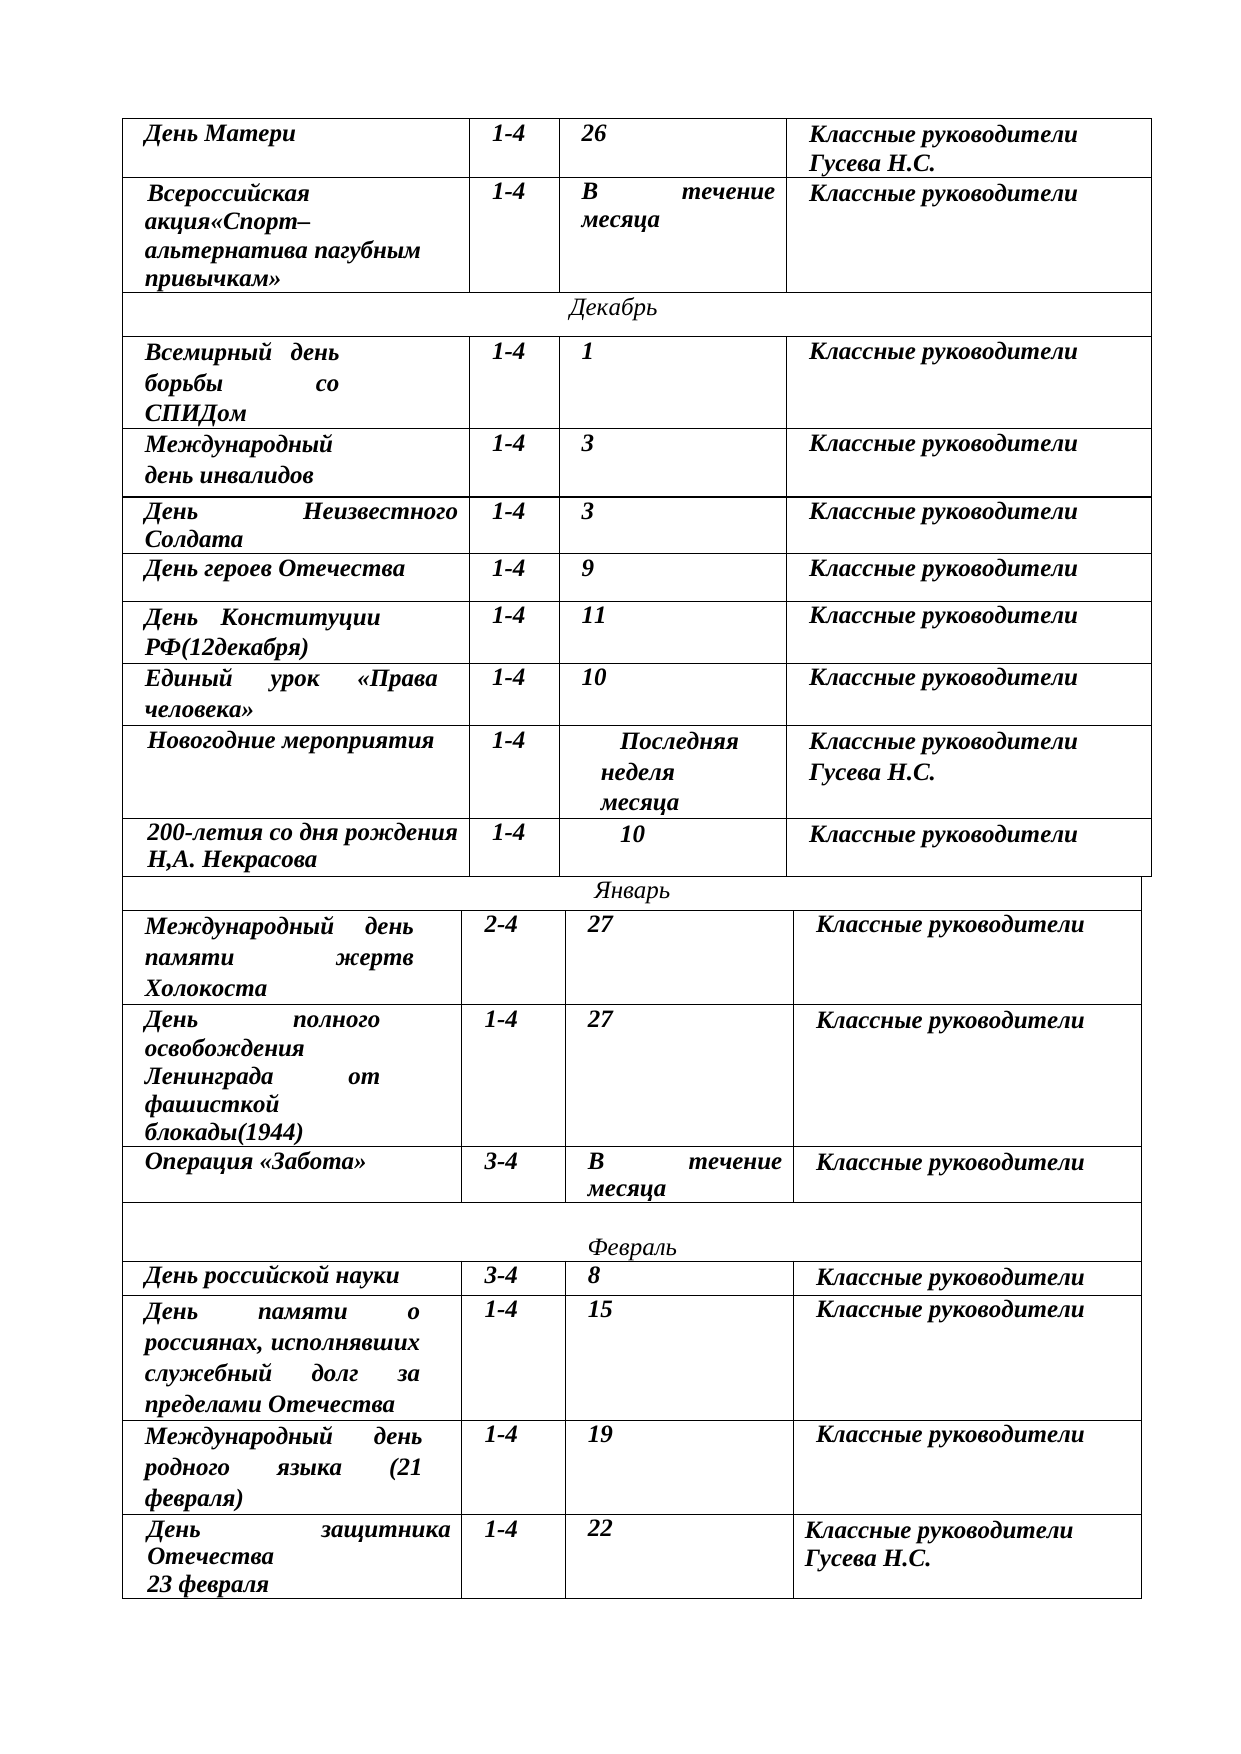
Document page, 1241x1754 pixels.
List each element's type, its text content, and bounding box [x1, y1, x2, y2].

table_cell День Неизвестного Солдата [123, 498, 469, 553]
table_cell Международный день памяти жертв Холокоста [123, 911, 461, 1004]
table_cell Декабрь [123, 293, 1151, 336]
table_cell Классные руководители Гусева Н.С. [787, 726, 1151, 818]
table_cell 2-4 [462, 911, 565, 1004]
table_cell 1 [560, 337, 786, 428]
table_cell День героев Отечества [123, 554, 469, 601]
table_cell Классные руководители [794, 911, 1141, 1004]
table_cell 1-4 [470, 337, 559, 428]
table_cell Январь [123, 877, 1141, 910]
table_cell Классные руководители [787, 429, 1151, 496]
table_cell День защитника Отечества 23 февраля [123, 1515, 461, 1598]
table_cell 8 [566, 1262, 793, 1295]
table_cell Международный день родного языка (21 февраля) [123, 1421, 461, 1514]
table_cell Операция «Забота» [123, 1147, 461, 1202]
table_cell 10 [560, 819, 786, 876]
table_cell Всероссийская акция«Спорт–альтернатива пагубным привычкам» [123, 178, 469, 292]
table_cell Единый урок «Права человека» [123, 664, 469, 725]
table_cell Классные руководители [794, 1421, 1141, 1514]
table_cell День полного освобождения Ленинграда от фашисткой блокады(1944) [123, 1005, 461, 1146]
table_cell 1-4 [462, 1296, 565, 1420]
table_cell Новогодние мероприятия [123, 726, 469, 818]
table_cell 1-4 [470, 664, 559, 725]
table_cell 26 [560, 119, 786, 177]
table_cell 11 [560, 602, 786, 662]
table_cell День российской науки [123, 1262, 461, 1295]
table_cell Классные руководители Гусева Н.С. [794, 1515, 1141, 1598]
table_cell 3 [560, 429, 786, 496]
table_cell 1-4 [462, 1421, 565, 1514]
table_cell Классные руководители [794, 1005, 1141, 1146]
table_cell 3-4 [462, 1262, 565, 1295]
table_cell Классные руководители [787, 664, 1151, 725]
table_cell 9 [560, 554, 786, 601]
table_cell Классные руководители [794, 1262, 1141, 1295]
table_cell 1-4 [470, 554, 559, 601]
table_cell 200-летия со дня рождения Н,А. Некрасова [123, 819, 469, 876]
table_cell Последняянеделя месяца [560, 726, 786, 818]
table_cell 27 [566, 911, 793, 1004]
table_cell Классные руководители [787, 178, 1151, 292]
table_cell 1-4 [462, 1515, 565, 1598]
table_cell В течение месяца [566, 1147, 793, 1202]
table_cell 1-4 [470, 602, 559, 662]
table_cell 1-4 [470, 178, 559, 292]
table_cell Классные руководители [787, 498, 1151, 553]
table_cell 10 [560, 664, 786, 725]
table_cell 1-4 [462, 1005, 565, 1146]
table_cell Классные руководители [794, 1147, 1141, 1202]
table_cell День памяти о россиянах, исполнявших служебный долг за пределами Отечества [123, 1296, 461, 1420]
table_cell Международный день инвалидов [123, 429, 469, 496]
table_cell 1-4 [470, 819, 559, 876]
table_cell 1-4 [470, 726, 559, 818]
table_cell 15 [566, 1296, 793, 1420]
table_cell Классные руководители [787, 337, 1151, 428]
table_cell Всемирный день борьбы со СПИДом [123, 337, 469, 428]
table_cell День Конституции РФ(12декабря) [123, 602, 469, 662]
table_cell 3 [560, 498, 786, 553]
table_cell 19 [566, 1421, 793, 1514]
table_cell 3-4 [462, 1147, 565, 1202]
table_cell 22 [566, 1515, 793, 1598]
table_cell Классные руководители [787, 554, 1151, 601]
table_cell 1-4 [470, 498, 559, 553]
table_cell Классные руководители [787, 819, 1151, 876]
table_cell День Матери [123, 119, 469, 177]
table_cell 27 [566, 1005, 793, 1146]
table_cell Февраль [123, 1203, 1141, 1261]
table_cell Классные руководители Гусева Н.С. [787, 119, 1151, 177]
table_cell В течение месяца [560, 178, 786, 292]
table_cell Классные руководители [794, 1296, 1141, 1420]
table_cell 1-4 [470, 429, 559, 496]
table_cell Классные руководители [787, 602, 1151, 662]
table_cell 1-4 [470, 119, 559, 177]
